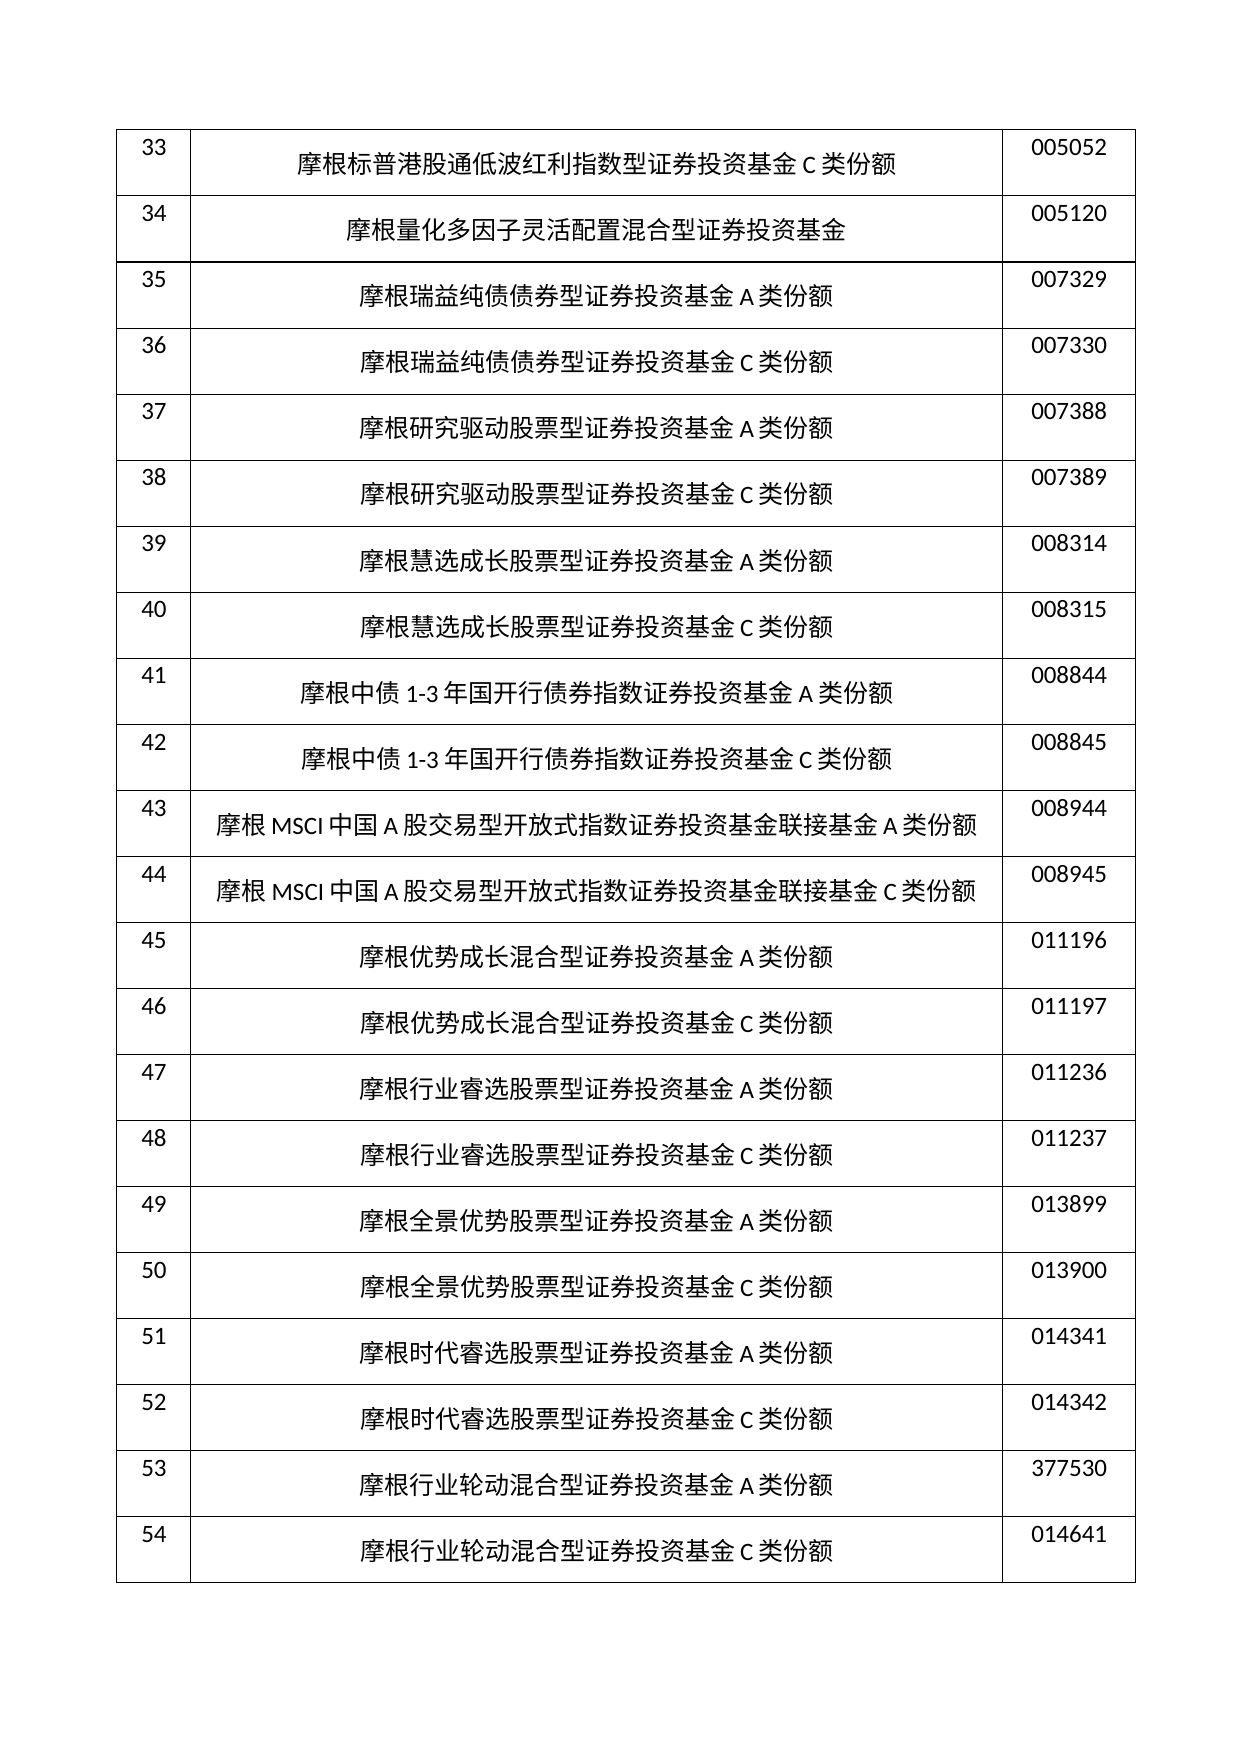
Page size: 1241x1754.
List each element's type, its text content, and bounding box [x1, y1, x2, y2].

table_cell 摩根时代睿选股票型证券投资基金C类份额 [191, 1385, 1002, 1450]
table_cell 摩根行业睿选股票型证券投资基金C类份额 [191, 1121, 1002, 1186]
table_cell 35 [117, 263, 190, 327]
table_cell 摩根行业睿选股票型证券投资基金A类份额 [191, 1055, 1002, 1120]
table_cell 36 [117, 329, 190, 393]
table_cell 007388 [1003, 395, 1135, 459]
table_cell 54 [117, 1517, 190, 1582]
table_cell 008314 [1003, 527, 1135, 592]
table_cell 39 [117, 527, 190, 592]
table_cell 008315 [1003, 593, 1135, 658]
table_cell 44 [117, 857, 190, 922]
table_cell 摩根时代睿选股票型证券投资基金A类份额 [191, 1319, 1002, 1384]
table_cell 007329 [1003, 263, 1135, 327]
table_cell 014342 [1003, 1385, 1135, 1450]
table_cell 011236 [1003, 1055, 1135, 1120]
table_cell 43 [117, 791, 190, 856]
table_cell 011196 [1003, 923, 1135, 988]
table_cell 摩根行业轮动混合型证券投资基金A类份额 [191, 1451, 1002, 1516]
table_cell 008945 [1003, 857, 1135, 922]
table_cell 摩根瑞益纯债债券型证券投资基金A类份额 [191, 263, 1002, 327]
table_cell 摩根量化多因子灵活配置混合型证券投资基金 [191, 196, 1002, 261]
table_cell 011237 [1003, 1121, 1135, 1186]
table_cell 53 [117, 1451, 190, 1516]
table_cell 011197 [1003, 989, 1135, 1054]
table_cell 377530 [1003, 1451, 1135, 1516]
table_cell 摩根全景优势股票型证券投资基金A类份额 [191, 1187, 1002, 1252]
table_cell 摩根MSCI中国A股交易型开放式指数证券投资基金联接基金A类份额 [191, 791, 1002, 856]
table_cell 007330 [1003, 329, 1135, 393]
table_cell 摩根慧选成长股票型证券投资基金A类份额 [191, 527, 1002, 592]
table_cell 摩根优势成长混合型证券投资基金A类份额 [191, 923, 1002, 988]
table_cell 摩根研究驱动股票型证券投资基金C类份额 [191, 461, 1002, 526]
table_cell 014641 [1003, 1517, 1135, 1582]
table_cell 摩根MSCI中国A股交易型开放式指数证券投资基金联接基金C类份额 [191, 857, 1002, 922]
table_cell 摩根慧选成长股票型证券投资基金C类份额 [191, 593, 1002, 658]
table_cell 013899 [1003, 1187, 1135, 1252]
table_cell 49 [117, 1187, 190, 1252]
table_cell 33 [117, 130, 190, 195]
table_cell 52 [117, 1385, 190, 1450]
table_cell 摩根中债1-3年国开行债券指数证券投资基金C类份额 [191, 725, 1002, 790]
table_cell 005052 [1003, 130, 1135, 195]
table_cell 40 [117, 593, 190, 658]
table_cell 008944 [1003, 791, 1135, 856]
table_cell 34 [117, 196, 190, 261]
table_cell 005120 [1003, 196, 1135, 261]
table_cell 51 [117, 1319, 190, 1384]
table_cell 37 [117, 395, 190, 459]
table_cell 41 [117, 659, 190, 724]
table_cell 摩根瑞益纯债债券型证券投资基金C类份额 [191, 329, 1002, 393]
table_cell 47 [117, 1055, 190, 1120]
table_cell 46 [117, 989, 190, 1054]
table_cell 008844 [1003, 659, 1135, 724]
table_cell 45 [117, 923, 190, 988]
table_cell 摩根研究驱动股票型证券投资基金A类份额 [191, 395, 1002, 459]
table_cell 008845 [1003, 725, 1135, 790]
table_cell 007389 [1003, 461, 1135, 526]
table_cell 48 [117, 1121, 190, 1186]
table_cell 38 [117, 461, 190, 526]
table_cell 摩根行业轮动混合型证券投资基金C类份额 [191, 1517, 1002, 1582]
table_cell 014341 [1003, 1319, 1135, 1384]
table_cell 摩根中债1-3年国开行债券指数证券投资基金A类份额 [191, 659, 1002, 724]
table_cell 42 [117, 725, 190, 790]
table_cell 50 [117, 1253, 190, 1318]
table_cell 摩根全景优势股票型证券投资基金C类份额 [191, 1253, 1002, 1318]
table_cell 013900 [1003, 1253, 1135, 1318]
table_cell 摩根标普港股通低波红利指数型证券投资基金C类份额 [191, 130, 1002, 195]
table_cell 摩根优势成长混合型证券投资基金C类份额 [191, 989, 1002, 1054]
